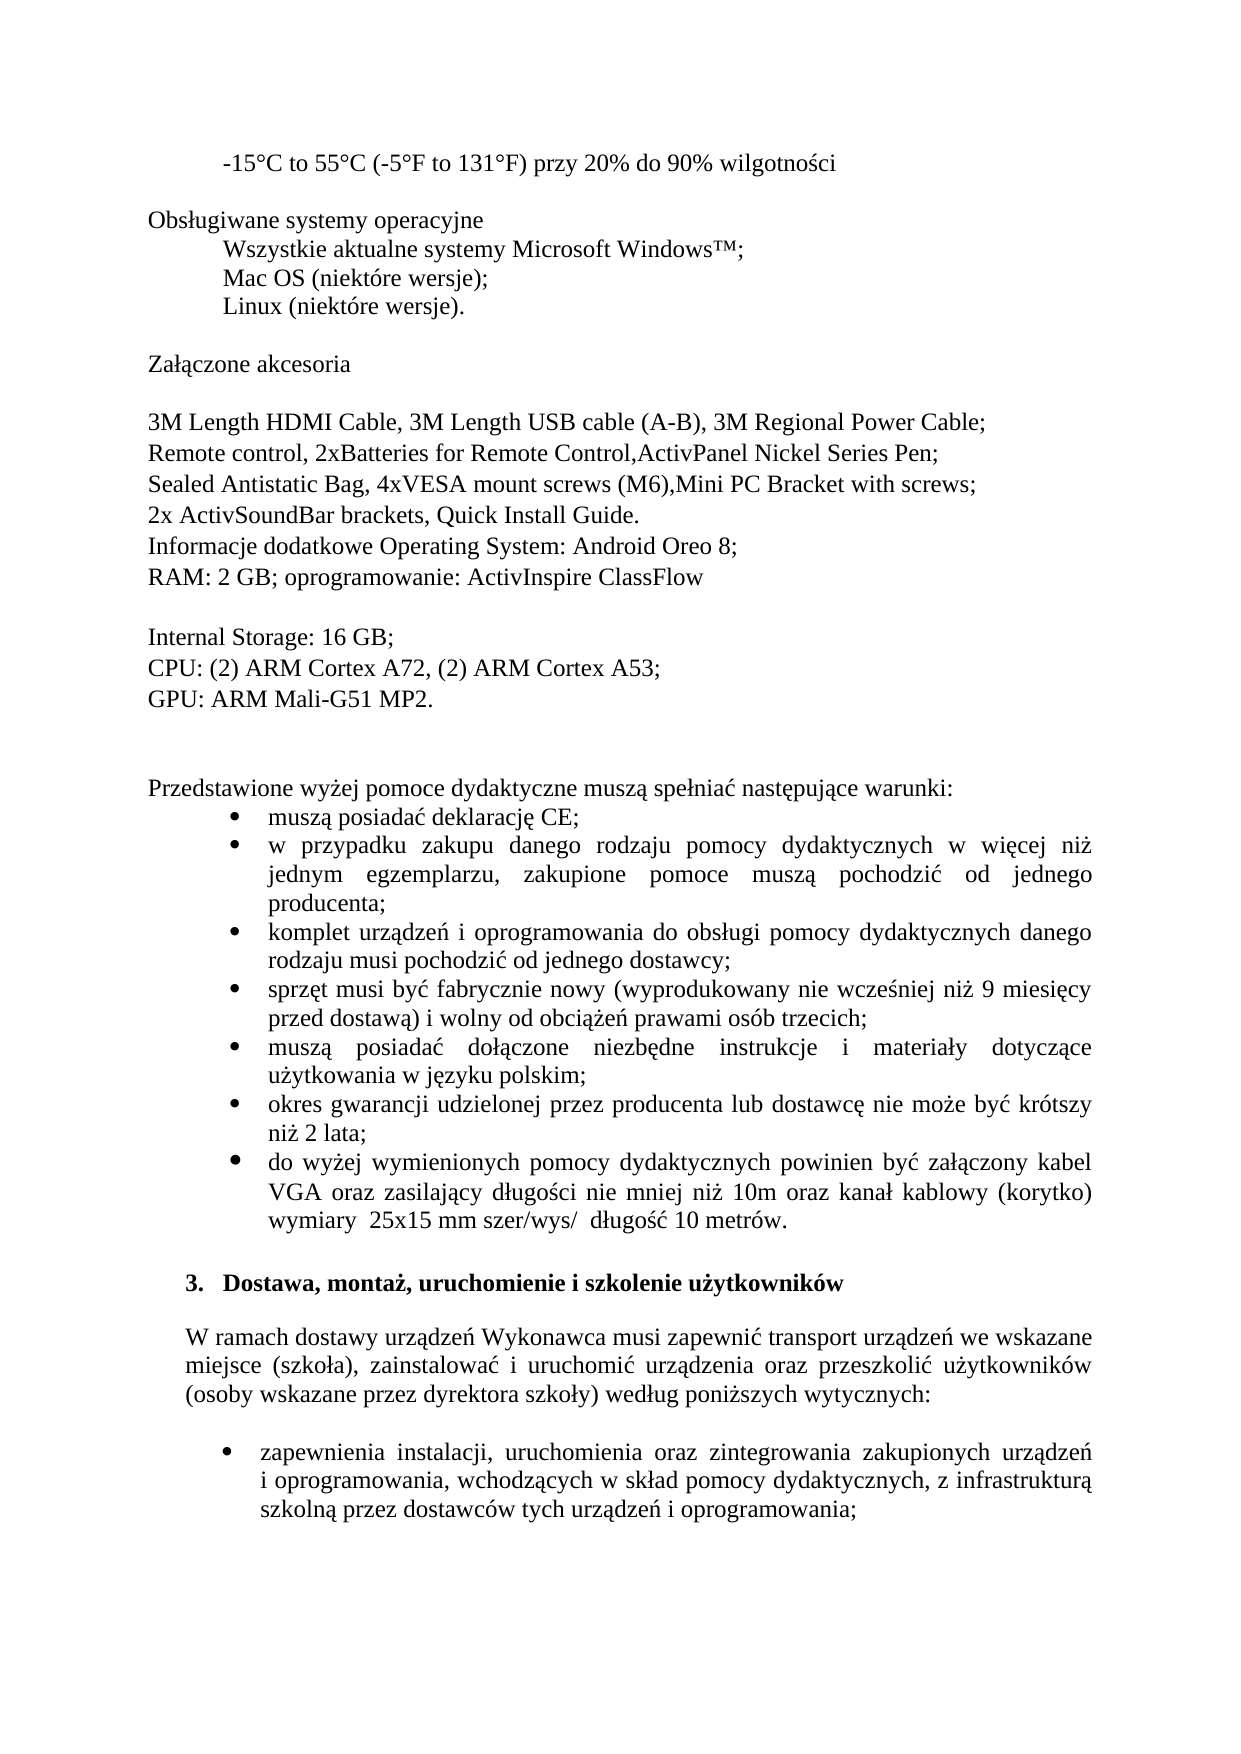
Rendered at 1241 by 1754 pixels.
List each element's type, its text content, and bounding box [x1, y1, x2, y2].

list do wyżej wymienionych pomocy dydaktycznych powinien być załączony kabel VGA oraz zasilający długości nie mniej niż 10m oraz kanał kablowy (korytko) wymiary 25x15 mm szer/wys/ długość 10 metrów. [230, 1147, 1093, 1234]
list zapewnienia instalacji, uruchomienia oraz zintegrowania zakupionych urządzeń i oprogramowania, wchodzących w skład pomocy dydaktycznych, z infrastrukturą szkolną przez dostawców tych urządzeń i oprogramowania; [223, 1437, 1093, 1523]
text Obsługiwane systemy operacyjne [148, 205, 1093, 234]
text Internal Storage: 16 GB; CPU: (2) ARM Cortex A72, (2) ARM Cortex A53; GPU: ARM Mali-G51 MP2. [148, 622, 1093, 713]
list okres gwarancji udzielonej przez producenta lub dostawcę nie może być krótszy niż 2 lata; [230, 1089, 1093, 1147]
list komplet urządzeń i oprogramowania do obsługi pomocy dydaktycznych danego rodzaju musi pochodzić od jednego dostawcy; [230, 917, 1093, 974]
list sprzęt musi być fabrycznie nowy (wyprodukowany nie wcześniej niż 9 miesięcy przed dostawą) i wolny od obciążeń prawami osób trzecich; [230, 974, 1093, 1032]
text -15°C to 55°C (-5°F to 131°F) przy 20% do 90% wilgotności [223, 148, 1093, 176]
list muszą posiadać deklarację CE; [230, 802, 1093, 830]
text Przedstawione wyżej pomoce dydaktyczne muszą spełniać następujące warunki: [148, 773, 1093, 802]
list muszą posiadać dołączone niezbędne instrukcje i materiały dotyczące użytkowania w języku polskim; [230, 1032, 1093, 1089]
list Dostawa, montaż, uruchomienie i szkolenie użytkowników [185, 1268, 1093, 1296]
text 3M Length HDMI Cable, 3M Length USB cable (A-B), 3M Regional Power Cable; Remote control, 2xBatteries for Remote Control,ActivPanel Nickel Series Pen; Sealed Antistatic Bag, 4xVESA mount screws (M6),Mini PC Bracket with screws; 2x ActivSoundBar brackets, Quick Install Guide. Informacje dodatkowe Operating System: Android Oreo 8; RAM: 2 GB; oprogramowanie: ActivInspire ClassFlow [148, 407, 1093, 591]
list w przypadku zakupu danego rodzaju pomocy dydaktycznych w więcej niż jednym egzemplarzu, zakupione pomoce muszą pochodzić od jednego producenta; [230, 830, 1093, 917]
text Załączone akcesoria [148, 349, 1093, 378]
text Wszystkie aktualne systemy Microsoft Windows™; Mac OS (niektóre wersje); Linux (niektóre wersje). [223, 234, 1093, 320]
text W ramach dostawy urządzeń Wykonawca musi zapewnić transport urządzeń we wskazane miejsce (szkoła), zainstalować i uruchomić urządzenia oraz przeszkolić użytkowników (osoby wskazane przez dyrektora szkoły) według poniższych wytycznych: [185, 1322, 1093, 1408]
